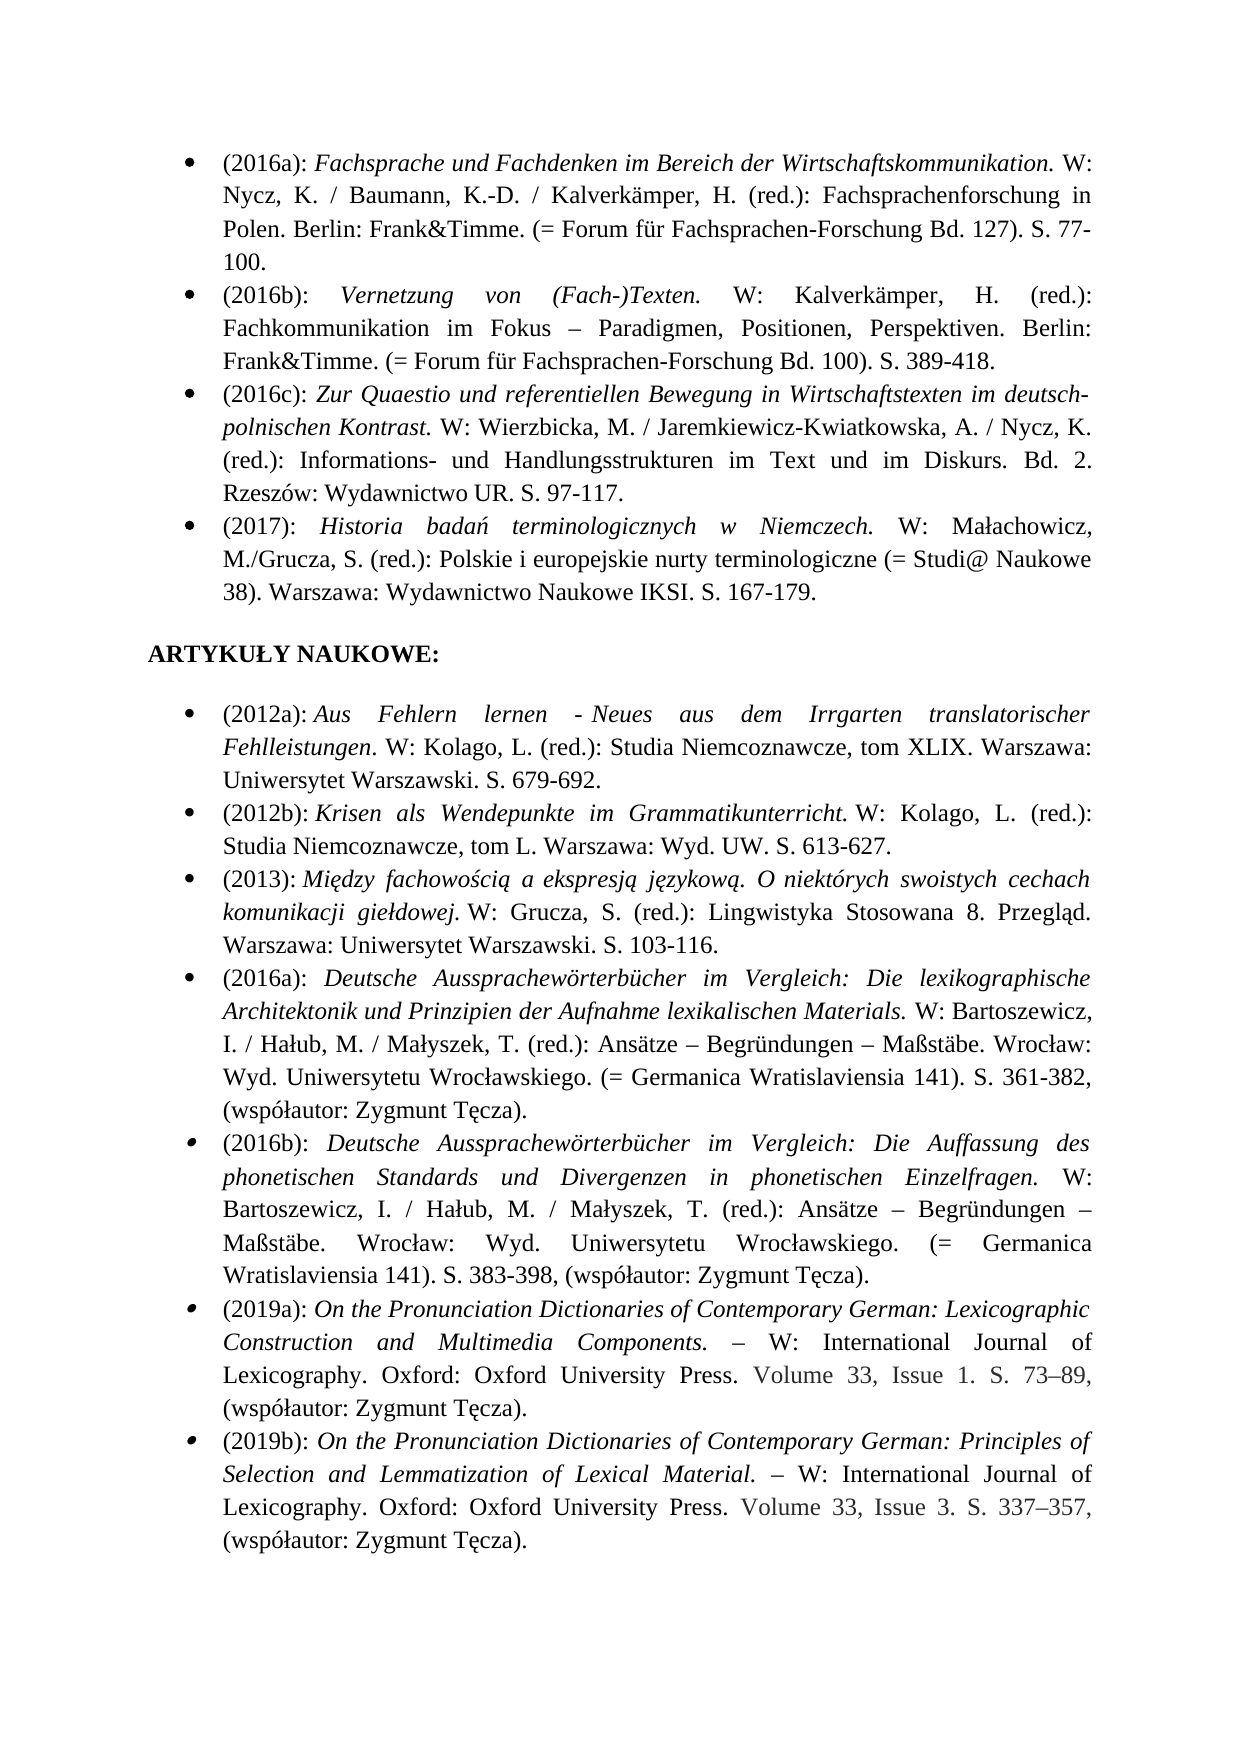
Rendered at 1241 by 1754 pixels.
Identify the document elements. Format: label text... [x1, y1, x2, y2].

list (2012a): Aus Fehlern lernen - Neues aus dem Irrgarten translatorischer Fehlleistungen. W: Kolago, L. (red.): Studia Niemcoznawcze, tom XLIX. Warszawa: Uniwersytet Warszawski. S. 679-692. [185, 699, 1093, 794]
list (2016a): Fachsprache und Fachdenken im Bereich der Wirtschaftskommunikation. W: Nycz, K. / Baumann, K.-D. / Kalverkämper, H. (red.): Fachsprachenforschung in Polen. Berlin: Frank&Timme. (= Forum für Fachsprachen-Forschung Bd. 127). S. 77-100. [185, 148, 1093, 275]
list (2012b): Krisen als Wendepunkte im Grammatikunterricht. W: Kolago, L. (red.): Studia Niemcoznawcze, tom L. Warszawa: Wyd. UW. S. 613-627. [185, 798, 1093, 860]
text ARTYKUŁY NAUKOWE: [148, 639, 1093, 668]
list (2016a): Deutsche Aussprachewörterbücher im Vergleich: Die lexikographische Architektonik und Prinzipien der Aufnahme lexikalischen Materials. W: Bartoszewicz, I. / Hałub, M. / Małyszek, T. (red.): Ansätze – Begründungen – Maßstäbe. Wrocław: Wyd. Uniwersytetu Wrocławskiego. (= Germanica Wratislaviensia 141). S. 361-382, (współautor: Zygmunt Tęcza). [185, 963, 1093, 1124]
list (2016b): Vernetzung von (Fach-)Texten. W: Kalverkämper, H. (red.): Fachkommunikation im Fokus – Paradigmen, Positionen, Perspektiven. Berlin: Frank&Timme. (= Forum für Fachsprachen-Forschung Bd. 100). S. 389-418. [185, 280, 1093, 374]
list (2019a): On the Pronunciation Dictionaries of Contemporary German: Lexicographic Construction and Multimedia Components. – W: International Journal of Lexicography. Oxford: Oxford University Press. Volume 33, Issue 1. S. 73–89, (współautor: Zygmunt Tęcza). [185, 1294, 1093, 1421]
list (2016c): Zur Quaestio und referentiellen Bewegung in Wirtschaftstexten im deutsch-polnischen Kontrast. W: Wierzbicka, M. / Jaremkiewicz-Kwiatkowska, A. / Nycz, K. (red.): Informations- und Handlungsstrukturen im Text und im Diskurs. Bd. 2. Rzeszów: Wydawnictwo UR. S. 97-117. [185, 379, 1093, 507]
list (2013): Między fachowością a ekspresją językową. O niektórych swoistych cechach komunikacji giełdowej. W: Grucza, S. (red.): Lingwistyka Stosowana 8. Przegląd. Warszawa: Uniwersytet Warszawski. S. 103-116. [185, 864, 1093, 959]
list (2017): Historia badań terminologicznych w Niemczech. W: Małachowicz, M./Grucza, S. (red.): Polskie i europejskie nurty terminologiczne (= Studi@ Naukowe 38). Warszawa: Wydawnictwo Naukowe IKSI. S. 167-179. [185, 511, 1093, 606]
list (2016b): Deutsche Aussprachewörterbücher im Vergleich: Die Auffassung des phonetischen Standards und Divergenzen in phonetischen Einzelfragen. W: Bartoszewicz, I. / Hałub, M. / Małyszek, T. (red.): Ansätze – Begründungen – Maßstäbe. Wrocław: Wyd. Uniwersytetu Wrocławskiego. (= Germanica Wratislaviensia 141). S. 383-398, (współautor: Zygmunt Tęcza). [185, 1128, 1093, 1289]
list (2019b): On the Pronunciation Dictionaries of Contemporary German: Principles of Selection and Lemmatization of Lexical Material. – W: International Journal of Lexicography. Oxford: Oxford University Press. Volume 33, Issue 3. S. 337–357, (współautor: Zygmunt Tęcza). [185, 1426, 1093, 1553]
